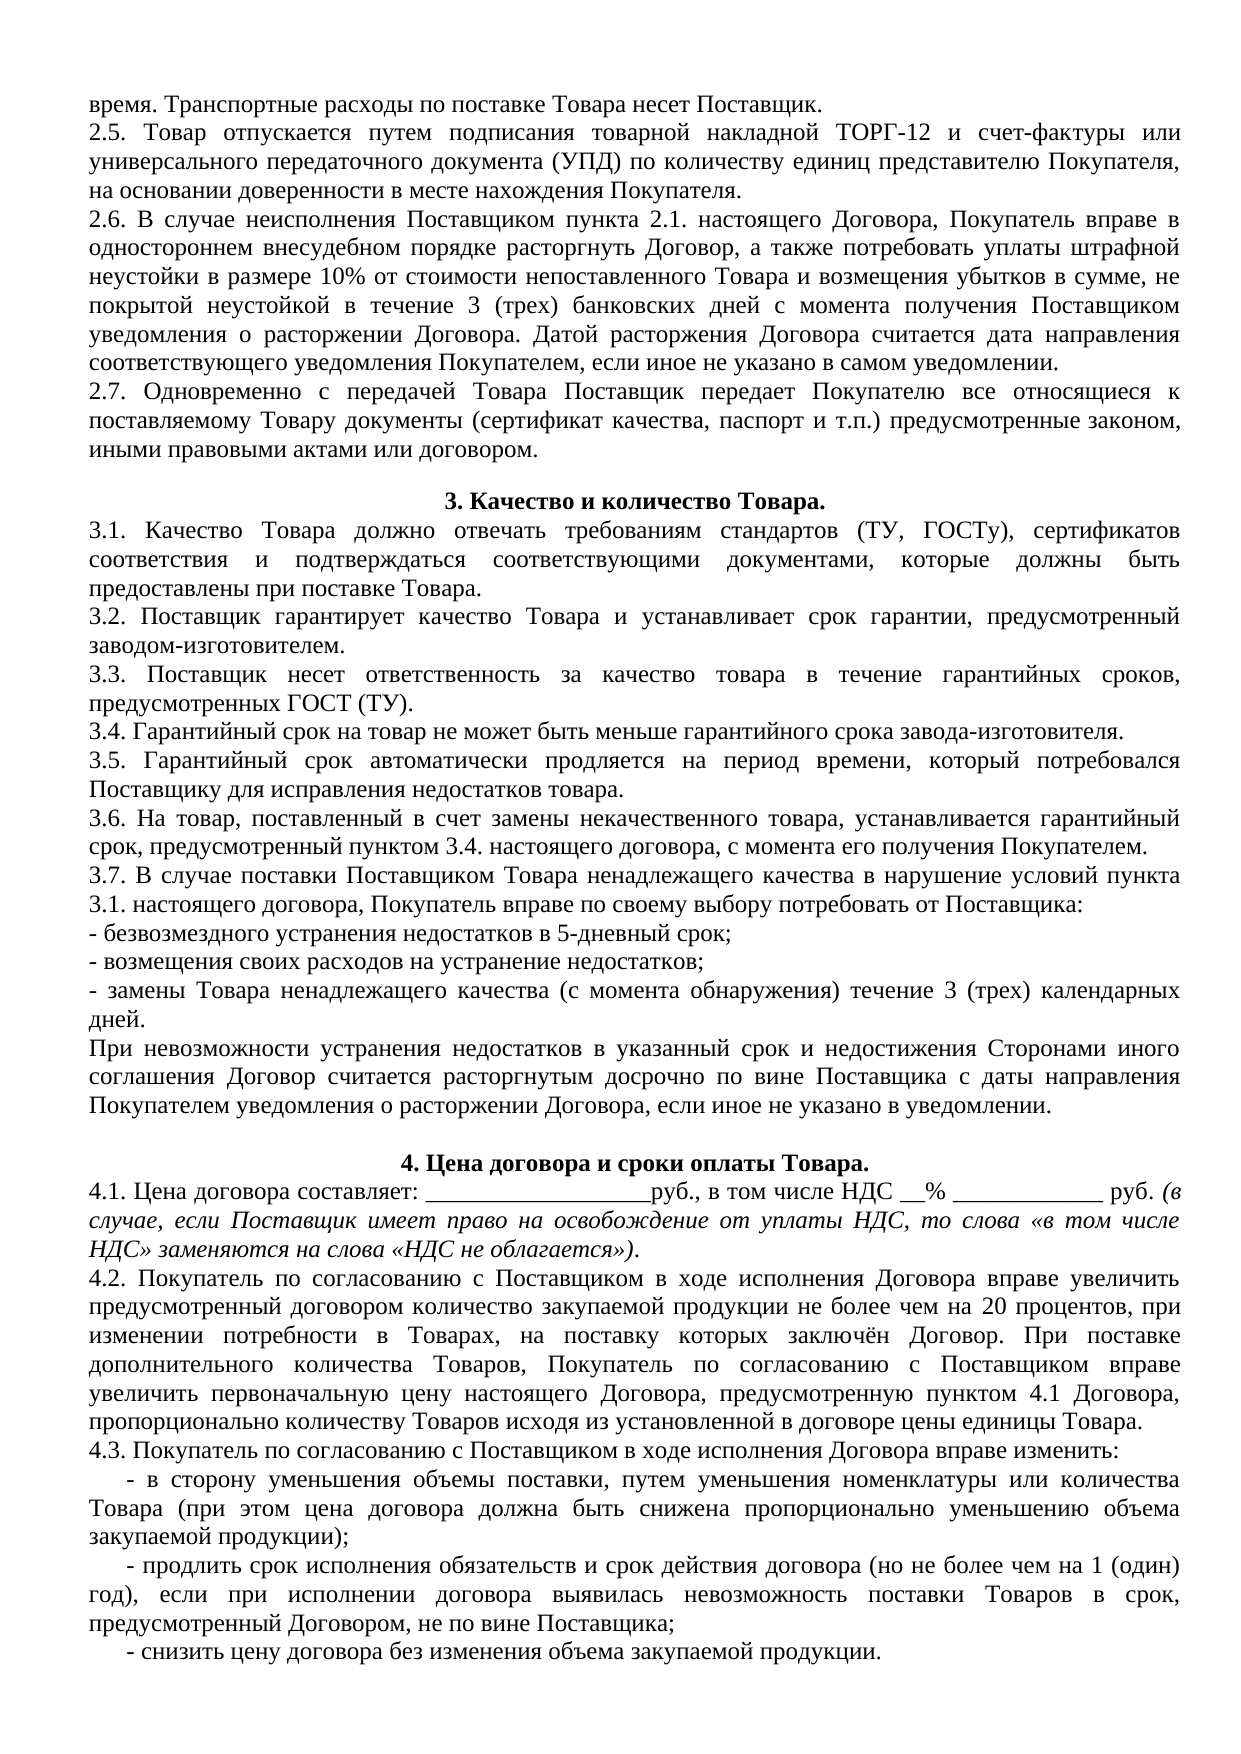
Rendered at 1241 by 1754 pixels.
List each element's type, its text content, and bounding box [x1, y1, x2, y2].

text - снизить цену договора без изменения объема закупаемой продукции. [89, 1636, 1181, 1665]
text При невозможности устранения недостатков в указанный срок и недостижения Сторонами иного соглашения Договор считается расторгнутым досрочно по вине Поставщика с даты направления Покупателем уведомления о расторжении Договора, если иное не указано в уведомлении. [89, 1033, 1181, 1119]
text 3.7. В случае поставки Поставщиком Товара ненадлежащего качества в нарушение условий пункта 3.1. настоящего договора, Покупатель вправе по своему выбору потребовать от Поставщика: [89, 860, 1181, 918]
text 3.5. Гарантийный срок автоматически продляется на период времени, который потребовался Поставщику для исправления недостатков товара. [89, 745, 1181, 803]
text - возмещения своих расходов на устранение недостатков; [89, 946, 1181, 975]
text 3.2. Поставщик гарантирует качество Товара и устанавливает срок гарантии, предусмотренный заводом-изготовителем. [89, 601, 1181, 659]
text 4.3. Покупатель по согласованию с Поставщиком в ходе исполнения Договора вправе изменить: [89, 1435, 1181, 1464]
text 2.7. Одновременно с передачей Товара Поставщик передает Покупателю все относящиеся к поставляемому Товару документы (сертификат качества, паспорт и т.п.) предусмотренные законом, иными правовыми актами или договором. [89, 376, 1181, 462]
text - в сторону уменьшения объемы поставки, путем уменьшения номенклатуры или количества Товара (при этом цена договора должна быть снижена пропорционально уменьшению объема закупаемой продукции); [89, 1464, 1181, 1550]
text - замены Товара ненадлежащего качества (с момента обнаружения) течение 3 (трех) календарных дней. [89, 975, 1181, 1033]
text 3.6. На товар, поставленный в счет замены некачественного товара, устанавливается гарантийный срок, предусмотренный пунктом 3.4. настоящего договора, с момента его получения Покупателем. [89, 803, 1181, 860]
text 3.1. Качество Товара должно отвечать требованиям стандартов (ТУ, ГОСТу), сертификатов соответствия и подтверждаться соответствующими документами, которые должны быть предоставлены при поставке Товара. [89, 515, 1181, 601]
text - продлить срок исполнения обязательств и срок действия договора (но не более чем на 1 (один) год), если при исполнении договора выявилась невозможность поставки Товаров в срок, предусмотренный Договором, не по вине Поставщика; [89, 1550, 1181, 1636]
text 4.2. Покупатель по согласованию с Поставщиком в ходе исполнения Договора вправе увеличить предусмотренный договором количество закупаемой продукции не более чем на 20 процентов, при изменении потребности в Товарах, на поставку которых заключён Договор. При поставке дополнительного количества Товаров, Покупатель по согласованию с Поставщиком вправе увеличить первоначальную цену настоящего Договора, предусмотренную пунктом 4.1 Договора, пропорционально количеству Товаров исходя из установленной в договоре цены единицы Товара. [89, 1263, 1181, 1435]
text 2.5. Товар отпускается путем подписания товарной накладной ТОРГ-12 и счет-фактуры или универсального передаточного документа (УПД) по количеству единиц представителю Покупателя, на основании доверенности в месте нахождения Покупателя. [89, 117, 1181, 204]
text 4. Цена договора и сроки оплаты Товара. [89, 1148, 1181, 1176]
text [89, 89, 1181, 117]
text 4.1. Цена договора составляет: __________________руб., в том числе НДС __% ____________ руб. (в случае, если Поставщик имеет право на освобождение от уплаты НДС, то слова «в том числе НДС» заменяются на слова «НДС не облагается»). [89, 1176, 1181, 1263]
text 3.3. Поставщик несет ответственность за качество товара в течение гарантийных сроков, предусмотренных ГОСТ (ТУ). [89, 659, 1181, 716]
text 2.6. В случае неисполнения Поставщиком пункта 2.1. настоящего Договора, Покупатель вправе в одностороннем внесудебном порядке расторгнуть Договор, а также потребовать уплаты штрафной неустойки в размере 10% от стоимости непоставленного Товара и возмещения убытков в сумме, не покрытой неустойкой в течение 3 (трех) банковских дней с момента получения Поставщиком уведомления о расторжении Договора. Датой расторжения Договора считается дата направления соответствующего уведомления Покупателем, если иное не указано в самом уведомлении. [89, 204, 1181, 376]
text - безвозмездного устранения недостатков в 5-дневный срок; [89, 918, 1181, 946]
text 3.4. Гарантийный срок на товар не может быть меньше гарантийного срока завода-изготовителя. [89, 716, 1181, 745]
text 3. Качество и количество Товара. [89, 486, 1181, 515]
